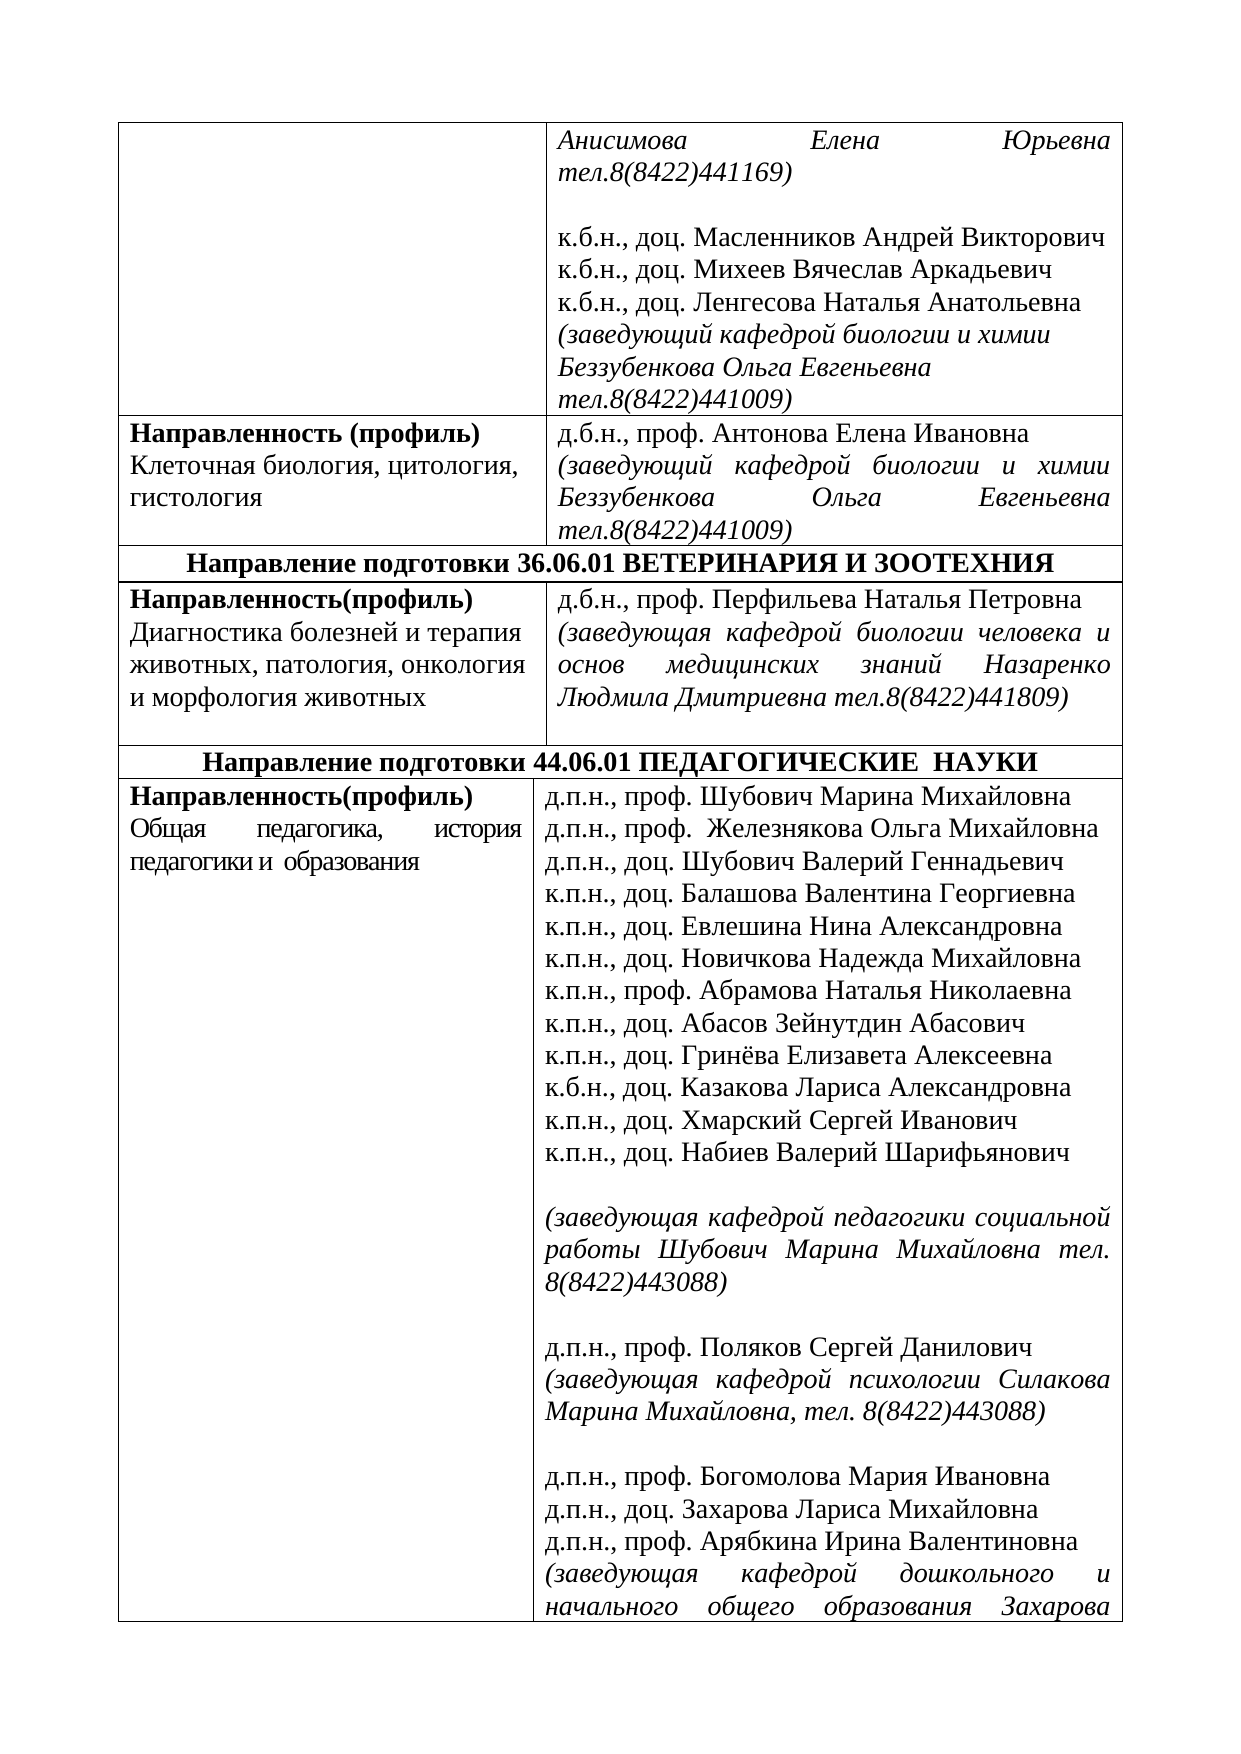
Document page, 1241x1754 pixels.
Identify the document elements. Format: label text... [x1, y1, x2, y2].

table_cell Направленность (профиль) Клеточная биология, цитология, гистология [119, 416, 546, 545]
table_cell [547, 123, 1122, 414]
table_cell Направленность(профиль) Диагностика болезней и терапия животных, патология, онкология и морфология животных [119, 583, 546, 744]
table_cell д.б.н., проф. Перфильева Наталья Петровна (заведующая кафедрой биологии человека и основ медицинских знаний Назаренко Людмила Дмитриевна тел.8(8422)441809) [547, 583, 1122, 744]
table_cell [119, 779, 533, 1621]
table_cell Направление подготовки 44.06.01 ПЕДАГОГИЧЕСКИЕ НАУКИ [119, 746, 1122, 778]
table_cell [119, 123, 546, 414]
table_cell Направление подготовки 36.06.01 ВЕТЕРИНАРИЯ И ЗООТЕХНИЯ [119, 546, 1122, 581]
table_cell д.б.н., проф. Антонова Елена Ивановна (заведующий кафедрой биологии и химии Беззубенкова Ольга Евгеньевна тел.8(8422)441009) [547, 416, 1122, 545]
